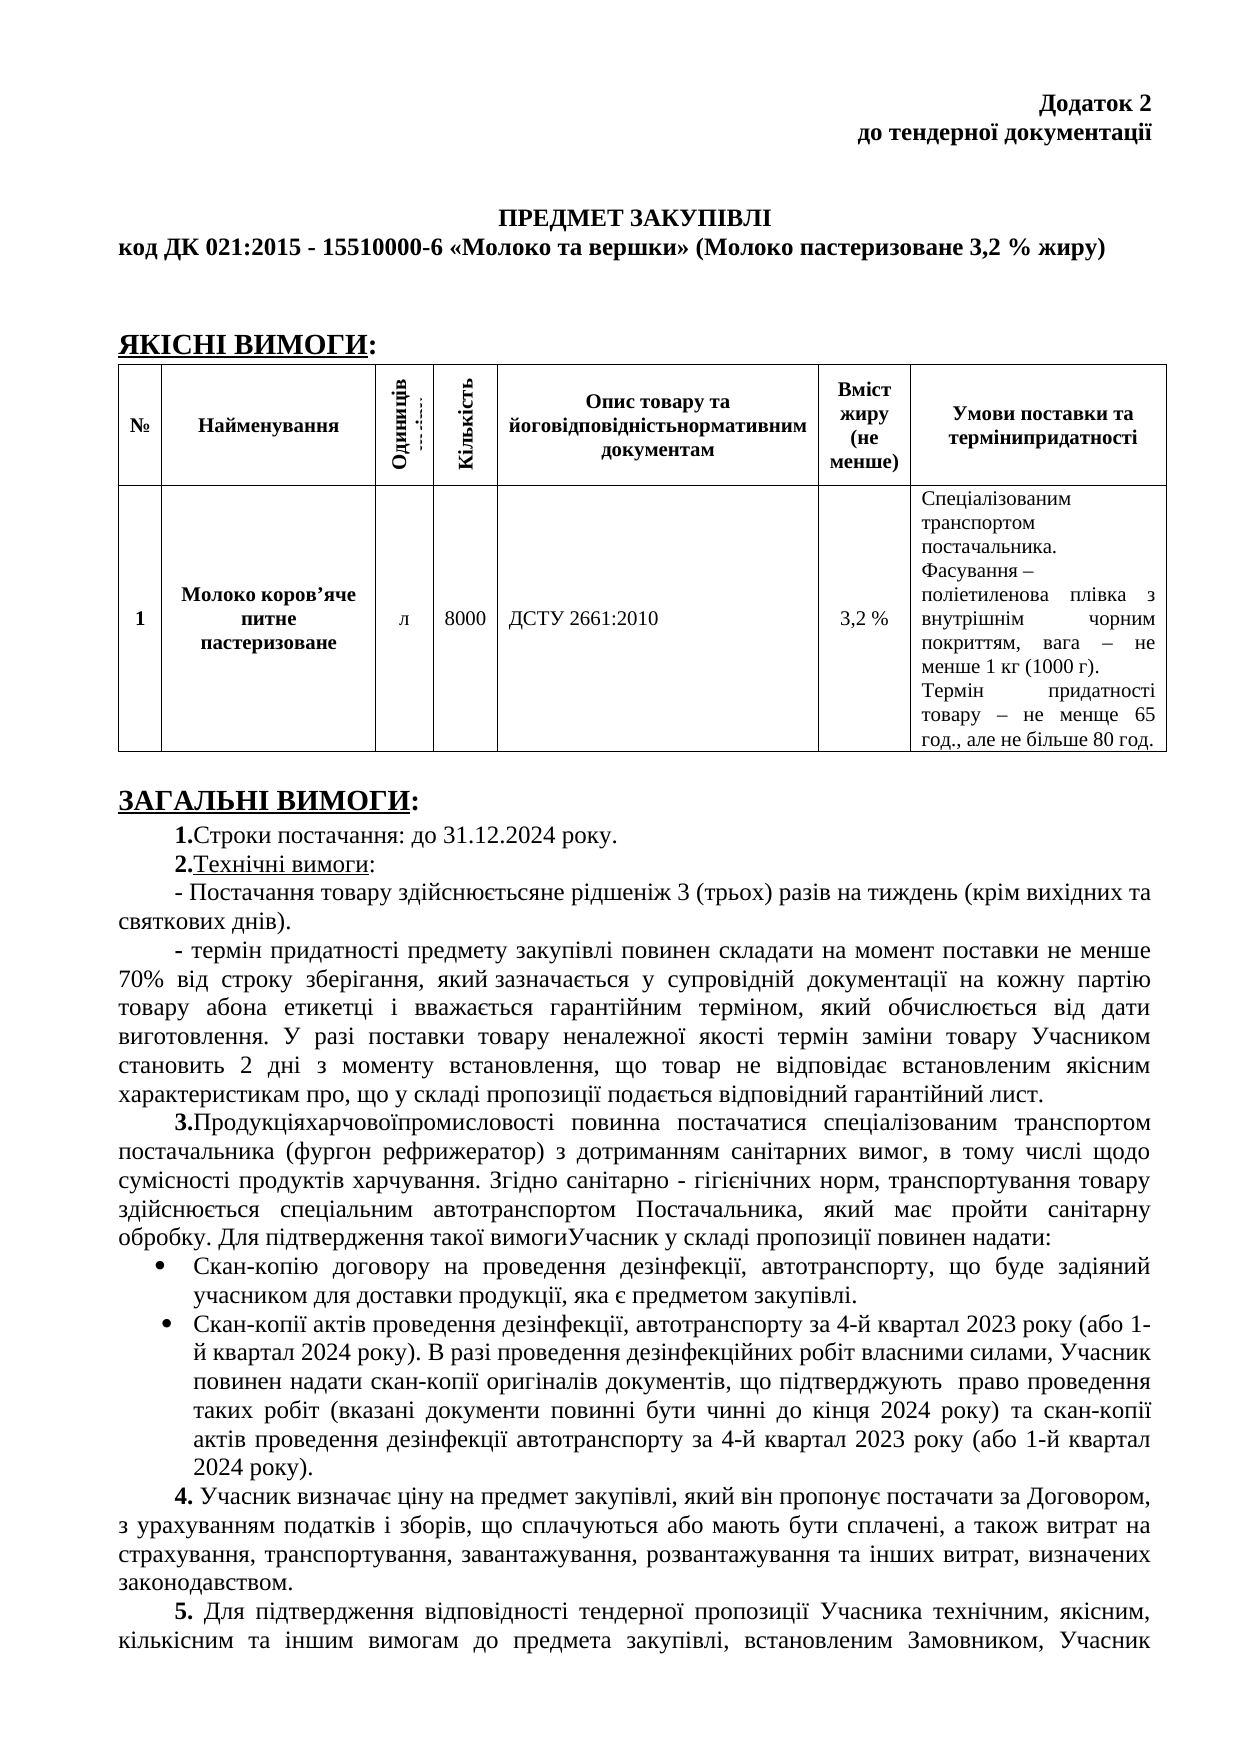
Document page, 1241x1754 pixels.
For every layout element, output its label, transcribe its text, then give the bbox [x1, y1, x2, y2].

text до тендерної документації [797, 117, 1152, 146]
table_cell Молоко коров’яче питне пастеризоване [162, 486, 375, 751]
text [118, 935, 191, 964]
text 1.Строки постачання: до 31.12.2024 року. [118, 820, 1152, 849]
text - термін придатності предмету закупівлі повинен складати на момент поставки не менше 70% від строку зберігання, який зазначається у супровідній документації на кожну партію товару абона етикетці і вважається гарантійним терміном, який обчислюється від дати виготовлення. У разі поставки товару неналежної якості термін заміни товару Учасником становить 2 дні з моменту встановлення, що товар не відповідає встановленим якісним характеристикам про, що у складі пропозиції подається відповідний гарантійний лист. [118, 964, 1152, 1107]
table_header Одиницівиміру [376, 365, 433, 485]
table_header Вміст жиру (не менше) [819, 365, 910, 485]
table_cell 8000 [434, 486, 497, 751]
text ЗАГАЛЬНІ ВИМОГИ: [118, 783, 1152, 817]
table_cell 1 [119, 486, 161, 751]
list Cкан-копії актів проведення дезінфекції, автотранспорту за 4-й квартал 2023 року (або 1-й квартал 2024 року). В разі проведення дезінфекційних робіт власними силами, Учасник повинен надати скан-копії оригіналів документів, що підтверджують право проведення таких робіт (вказані документи повинні бути чинні до кінця 2024 року) та скан-копії актів проведення дезінфекції автотранспорту за 4-й квартал 2023 року (або 1-й квартал 2024 року). [162, 1309, 1152, 1481]
text код ДК 021:2015 - 15510000-6 «Молоко та вершки» (Молоко пастеризоване 3,2 % жиру) [118, 232, 1152, 261]
table_header Умови поставки та термінипридатності [911, 365, 1166, 485]
table_cell 3,2 % [819, 486, 910, 751]
table_header Опис товару та йоговідповідністьнормативним документам [498, 365, 818, 485]
text Додаток 2 [797, 88, 1152, 117]
text - Постачання товару здійснюєтьсяне рідшеніж 3 (трьох) разів на тиждень (крім вихідних та святкових днів). [118, 877, 1152, 935]
text 2.Технічні вимоги: [118, 849, 1152, 877]
table_cell л [376, 486, 433, 751]
table_header № [119, 365, 161, 485]
table_header Найменування [162, 365, 375, 485]
table_cell Спеціалізованим транспортом постачальника. Фасування – поліетиленова плівка з внутрішнім чорним покриттям, вага – не менше 1 кг (1000 г). Термін придатності товару – не менще 65 год., але не більше 80 год. [911, 486, 1166, 751]
table_header Кількість [434, 365, 497, 485]
text 3.Продукціяхарчовоїпромисловості повинна постачатися спеціалізованим транспортом постачальника (фургон рефрижератор) з дотриманням санітарних вимог, в тому числі щодо сумісності продуктів харчування. Згідно санітарно - гігієнічних норм, транспортування товару здійснюється спеціальним автотранспортом Постачальника, який має пройти санітарну обробку. Для підтвердження такої вимогиУчасник у складі пропозиції повинен надати: [118, 1107, 1152, 1251]
text ПРЕДМЕТ ЗАКУПІВЛІ [118, 203, 1152, 232]
list Скан-копію договору на проведення дезінфекції, автотранспорту, що буде задіяний учасником для доставки продукції, яка є предметом закупівлі. [156, 1251, 1152, 1309]
text ЯКІСНІ ВИМОГИ: [118, 327, 1152, 361]
text 4. Учасник визначає ціну на предмет закупівлі, який він пропонує постачати за Договором, з урахуванням податків і зборів, що сплачуються або мають бути сплачені, а також витрат на страхування, транспортування, завантажування, розвантажування та інших витрат, визначених законодавством. [118, 1481, 1152, 1596]
table_cell ДСТУ 2661:2010 [498, 486, 818, 751]
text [118, 1596, 1152, 1654]
